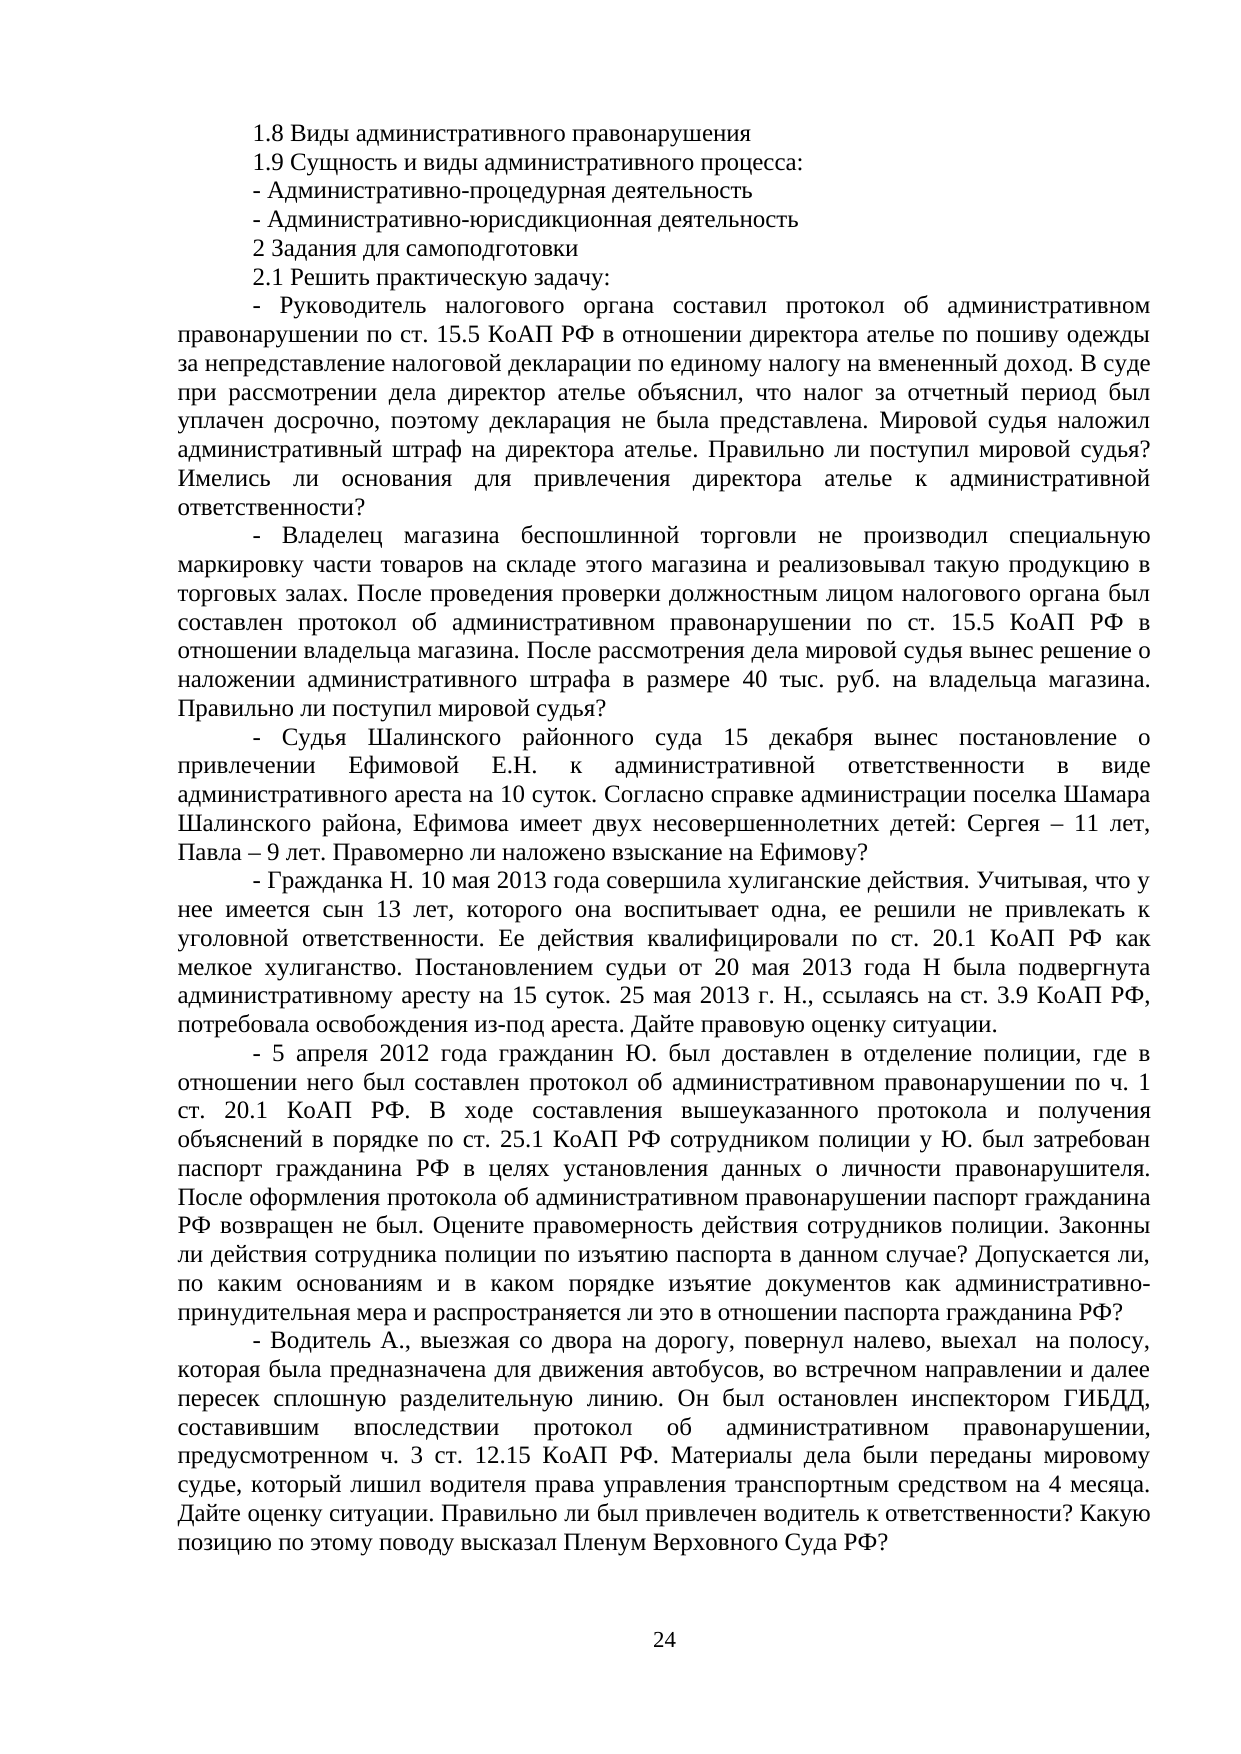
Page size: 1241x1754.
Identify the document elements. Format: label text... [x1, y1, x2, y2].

text 1.9 Сущность и виды административного процесса: [177, 147, 1152, 176]
text - Административно-юрисдикционная деятельность [177, 204, 1152, 233]
text - Водитель А., выезжая со двора на дорогу, повернул налево, выехал на полосу, которая была предназначена для движения автобусов, во встречном направлении и далее пересек сплошную разделительную линию. Он был остановлен инспектором ГИБДД, составившим впоследствии протокол об административном правонарушении, предусмотренном ч. 3 ст. 12.15 КоАП РФ. Материалы дела были переданы мировому судье, который лишил водителя права управления транспортным средством на 4 месяца. Дайте оценку ситуации. Правильно ли был привлечен водитель к ответственности? Какую позицию по этому поводу высказал Пленум Верховного Суда РФ? [177, 1326, 1152, 1556]
text - Руководитель налогового органа составил протокол об административном правонарушении по ст. 15.5 КоАП РФ в отношении директора ателье по пошиву одежды за непредставление налоговой декларации по единому налогу на вмененный доход. В суде при рассмотрении дела директор ателье объяснил, что налог за отчетный период был уплачен досрочно, поэтому декларация не была представлена. Мировой судья наложил административный штраф на директора ателье. Правильно ли поступил мировой судья? Имелись ли основания для привлечения директора ателье к административной ответственности? [177, 291, 1152, 521]
text 1.8 Виды административного правонарушения [177, 118, 1152, 147]
text - Владелец магазина беспошлинной торговли не производил специальную маркировку части товаров на складе этого магазина и реализовывал такую продукцию в торговых залах. После проведения проверки должностным лицом налогового органа был составлен протокол об административном правонарушении по ст. 15.5 КоАП РФ в отношении владельца магазина. После рассмотрения дела мировой судья вынес решение о наложении административного штрафа в размере 40 тыс. руб. на владельца магазина. Правильно ли поступил мировой судья? [177, 521, 1152, 722]
text - Судья Шалинского районного суда 15 декабря вынес постановление о привлечении Ефимовой Е.Н. к административной ответственности в виде административного ареста на 10 суток. Согласно справке администрации поселка Шамара Шалинского района, Ефимова имеет двух несовершеннолетних детей: Сергея – 11 лет, Павла – 9 лет. Правомерно ли наложено взыскание на Ефимову? [177, 722, 1152, 866]
text 2.1 Решить практическую задачу: [177, 262, 1152, 291]
text 2 Задания для самоподготовки [177, 233, 1152, 262]
text - 5 апреля 2012 года гражданин Ю. был доставлен в отделение полиции, где в отношении него был составлен протокол об административном правонарушении по ч. 1 ст. 20.1 КоАП РФ. В ходе составления вышеуказанного протокола и получения объяснений в порядке по ст. 25.1 КоАП РФ сотрудником полиции у Ю. был затребован паспорт гражданина РФ в целях установления данных о личности правонарушителя. После оформления протокола об административном правонарушении паспорт гражданина РФ возвращен не был. Оцените правомерность действия сотрудников полиции. Законны ли действия сотрудника полиции по изъятию паспорта в данном случае? Допускается ли, по каким основаниям и в каком порядке изъятие документов как административно-принудительная мера и распространяется ли это в отношении паспорта гражданина РФ? [177, 1038, 1152, 1326]
text - Гражданка Н. 10 мая 2013 года совершила хулиганские действия. Учитывая, что у нее имеется сын 13 лет, которого она воспитывает одна, ее решили не привлекать к уголовной ответственности. Ее действия квалифицировали по ст. 20.1 КоАП РФ как мелкое хулиганство. Постановлением судьи от 20 мая 2013 года Н была подвергнута административному аресту на 15 суток. 25 мая 2013 г. Н., ссылаясь на ст. 3.9 КоАП РФ, потребовала освобождения из-под ареста. Дайте правовую оценку ситуации. [177, 866, 1152, 1038]
text - Административно-процедурная деятельность [177, 176, 1152, 204]
